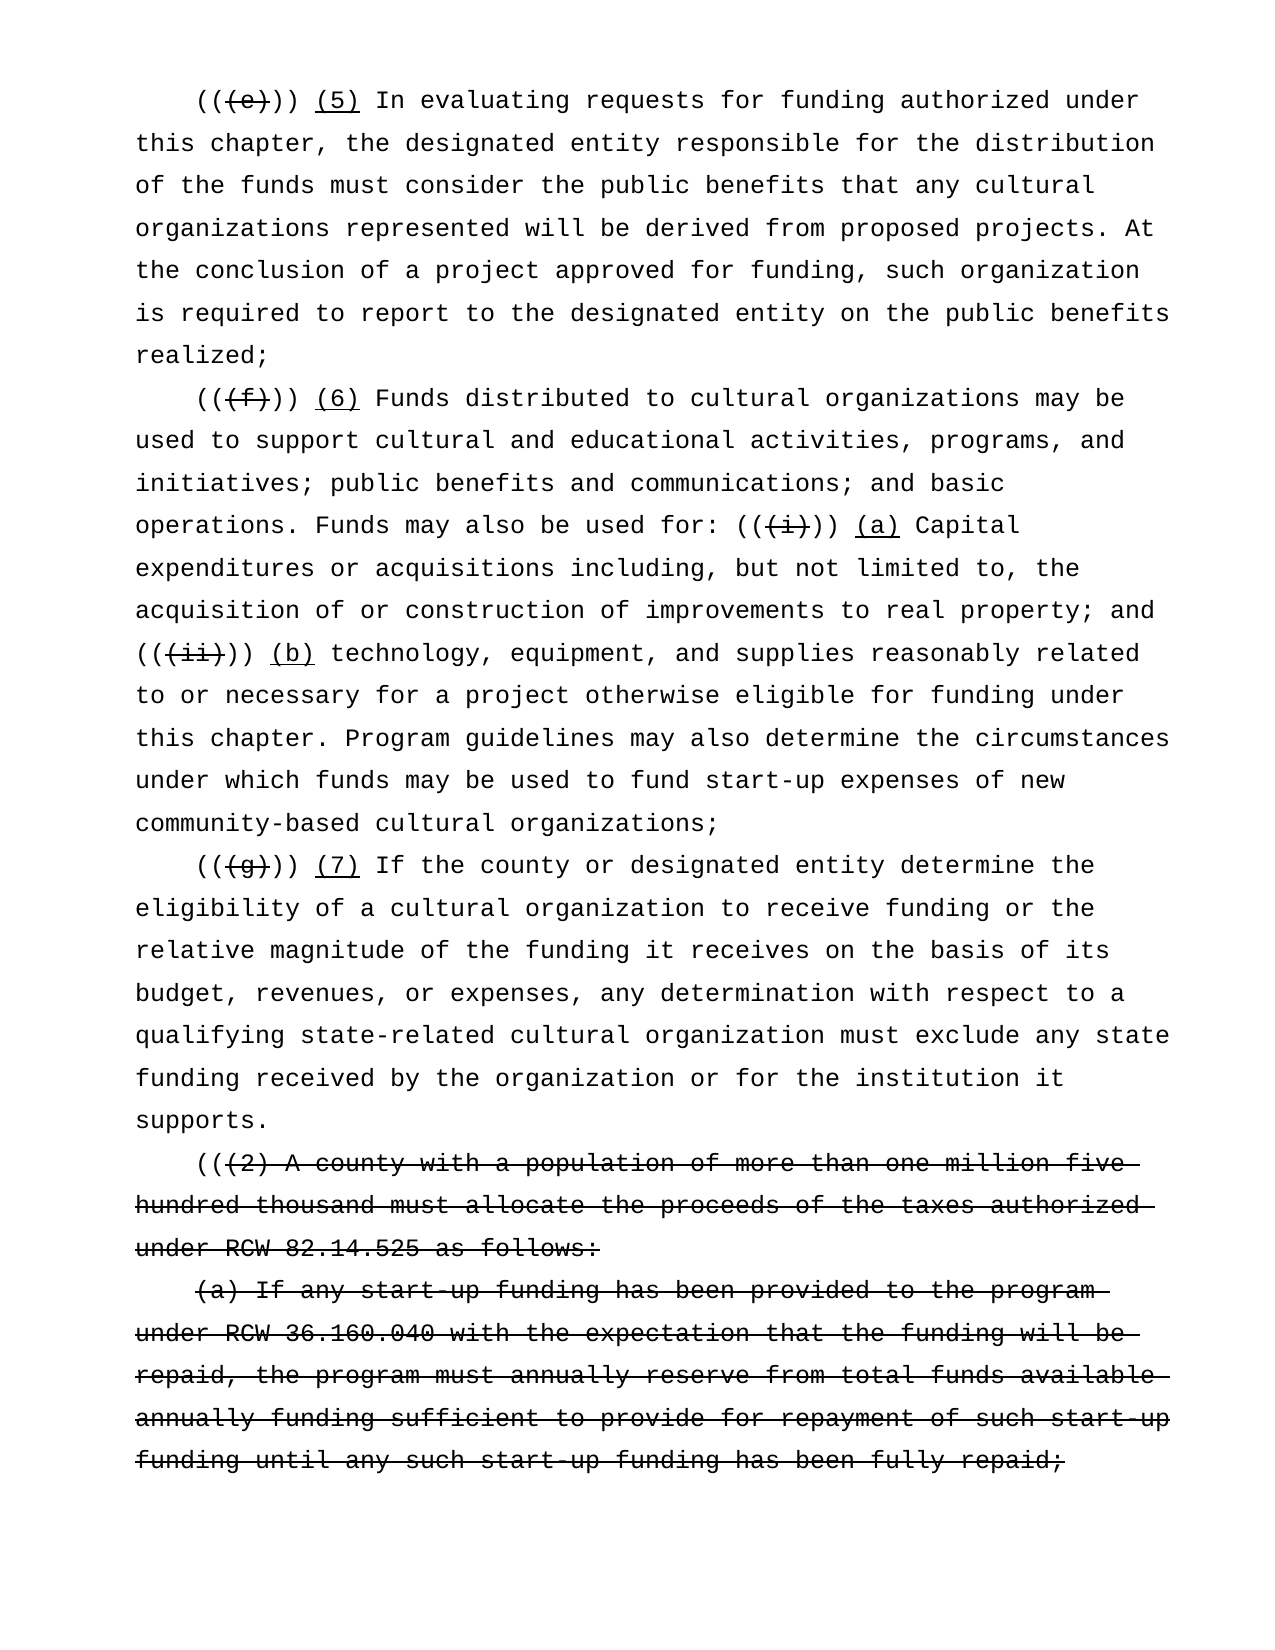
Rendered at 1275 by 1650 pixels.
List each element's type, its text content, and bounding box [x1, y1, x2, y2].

text (a) If any start-up funding has been provided to the program under RCW 36.160.040 with the expectation that the funding will be repaid, the program must annually reserve from total funds available annually funding sufficient to provide for repayment of such start-up funding until any such start-up funding has been fully repaid; [135, 1378, 1170, 1419]
text (a) If any start-up funding has been provided to the program under RCW 36.160.040 with the expectation that the funding will be repaid, the program must annually reserve from total funds available annually funding sufficient to provide for repayment of such start-up funding until any such start-up funding has been fully repaid; [135, 1421, 1170, 1477]
text (a) If any start-up funding has been provided to the program under RCW 36.160.040 with the expectation that the funding will be repaid, the program must annually reserve from total funds available annually funding sufficient to provide for repayment of such start-up funding until any such start-up funding has been fully repaid; [135, 1265, 1170, 1376]
text (((f))) (6) Funds distributed to cultural organizations may be used to support cultural and educational activities, programs, and initiatives; public benefits and communications; and basic operations. Funds may also be used for: (((i))) (a) Capital expenditures or acquisitions including, but not limited to, the acquisition of or construction of improvements to real property; and (((ii))) (b) technology, equipment, and supplies reasonably related to or necessary for a project otherwise eligible for funding under this chapter. Program guidelines may also determine the circumstances under which funds may be used to fund start-up expenses of new community-based cultural organizations; [135, 372, 1170, 840]
text (((g))) (7) If the county or designated entity determine the eligibility of a cultural organization to receive funding or the relative magnitude of the funding it receives on the basis of its budget, revenues, or expenses, any determination with respect to a qualifying state-related cultural organization must exclude any state funding received by the organization or for the institution it supports. [135, 840, 1170, 1137]
text (((e))) (5) In evaluating requests for funding authorized under this chapter, the designated entity responsible for the distribution of the funds must consider the public benefits that any cultural organizations represented will be derived from proposed projects. At the conclusion of a project approved for funding, such organization is required to report to the designated entity on the public benefits realized; [135, 75, 1170, 372]
text (((2) A county with a population of more than one million five hundred thousand must allocate the proceeds of the taxes authorized under RCW 82.14.525 as follows: [135, 1137, 1170, 1265]
